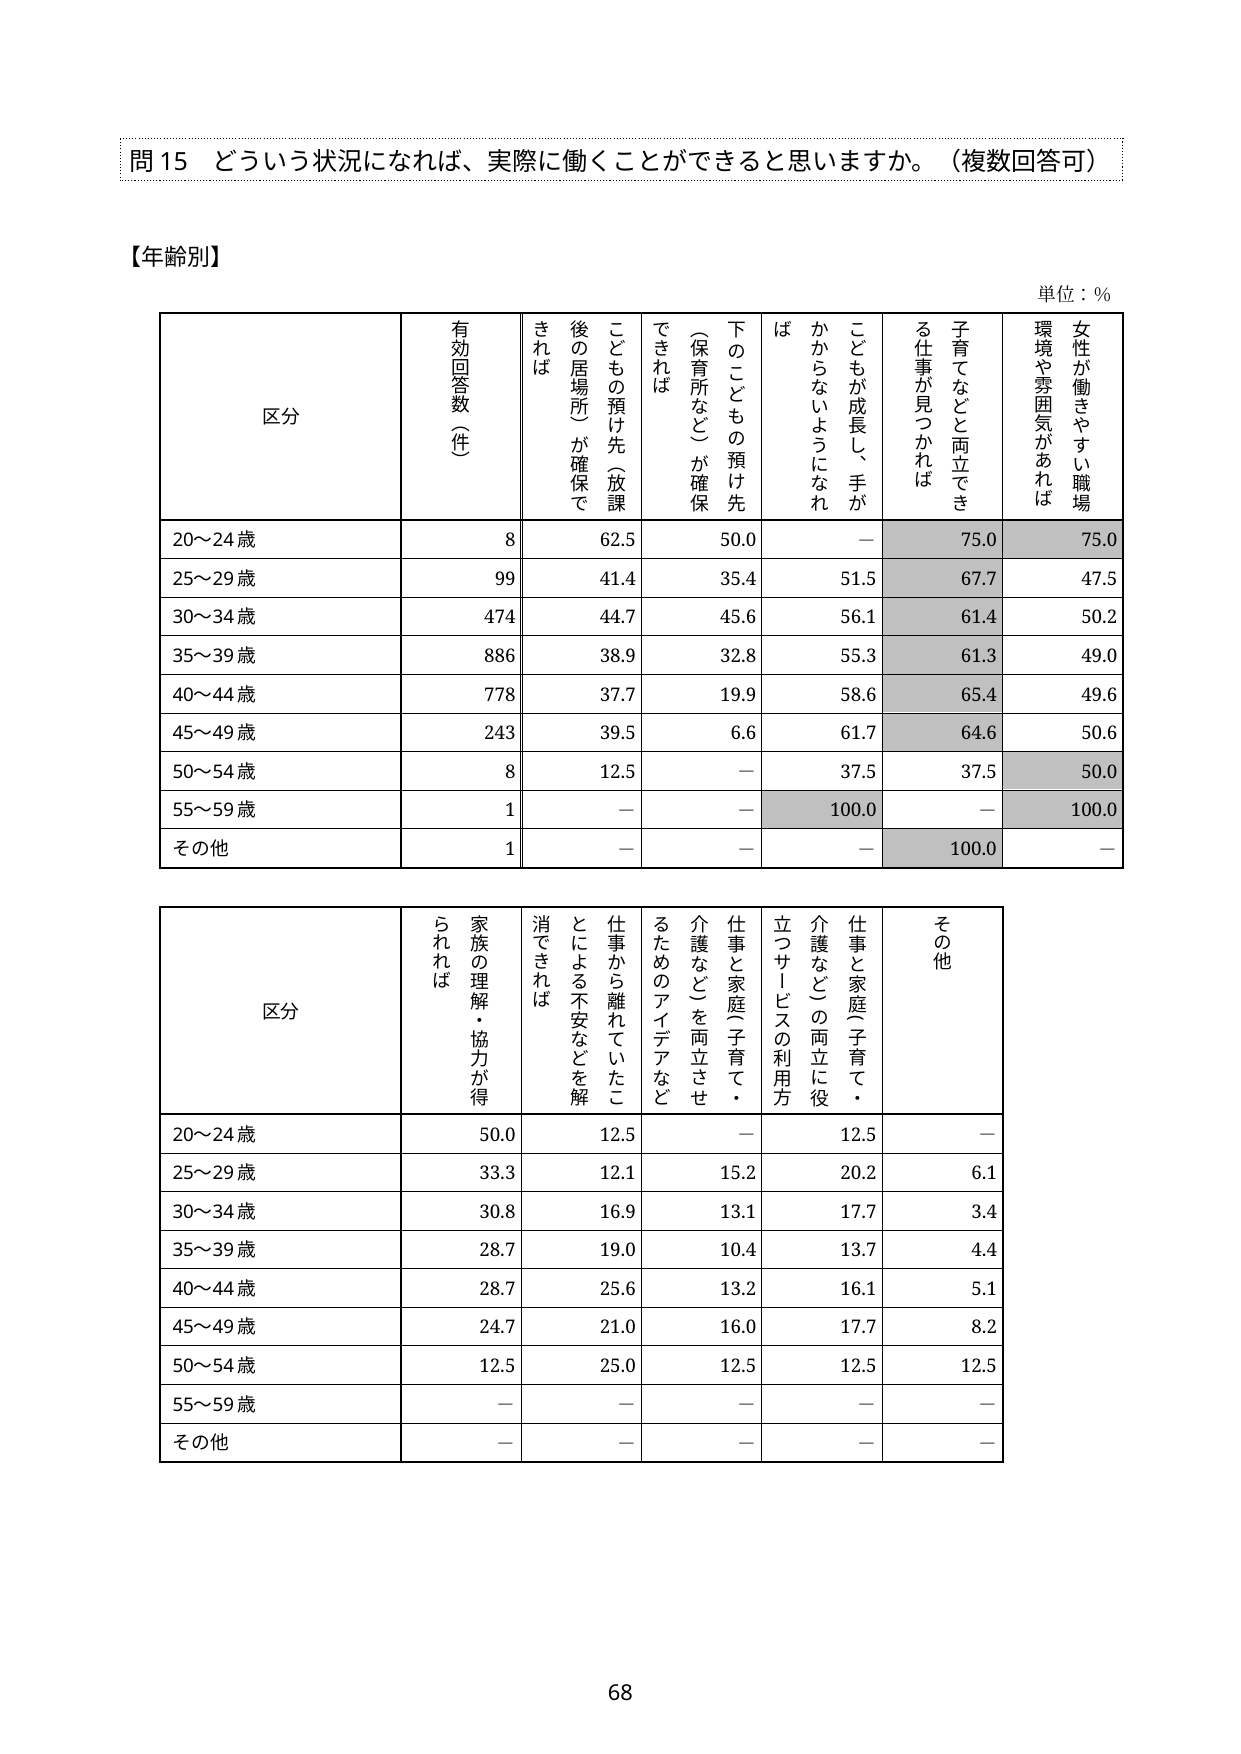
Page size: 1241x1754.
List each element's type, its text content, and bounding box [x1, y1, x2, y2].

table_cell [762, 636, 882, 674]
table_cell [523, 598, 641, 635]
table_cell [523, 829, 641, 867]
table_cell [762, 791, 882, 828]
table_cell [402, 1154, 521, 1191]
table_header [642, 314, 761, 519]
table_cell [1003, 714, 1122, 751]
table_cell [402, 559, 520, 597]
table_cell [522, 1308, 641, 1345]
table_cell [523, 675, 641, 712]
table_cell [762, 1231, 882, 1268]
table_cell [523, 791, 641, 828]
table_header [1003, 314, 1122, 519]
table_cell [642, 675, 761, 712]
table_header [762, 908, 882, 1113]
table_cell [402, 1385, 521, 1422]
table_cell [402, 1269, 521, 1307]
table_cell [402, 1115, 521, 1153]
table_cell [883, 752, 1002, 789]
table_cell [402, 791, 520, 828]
text 【年齢別】 [118, 237, 1122, 274]
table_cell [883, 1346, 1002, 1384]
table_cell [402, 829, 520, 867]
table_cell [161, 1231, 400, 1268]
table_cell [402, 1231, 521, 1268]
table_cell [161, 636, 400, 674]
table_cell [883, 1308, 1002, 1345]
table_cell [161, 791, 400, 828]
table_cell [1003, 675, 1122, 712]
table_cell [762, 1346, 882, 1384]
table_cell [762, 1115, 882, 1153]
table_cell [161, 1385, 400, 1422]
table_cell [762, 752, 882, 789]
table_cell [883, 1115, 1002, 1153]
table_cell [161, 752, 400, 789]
text 問15 どういう状況になれば、実際に働くことができると思いますか。（複数回答可） [120, 138, 1123, 181]
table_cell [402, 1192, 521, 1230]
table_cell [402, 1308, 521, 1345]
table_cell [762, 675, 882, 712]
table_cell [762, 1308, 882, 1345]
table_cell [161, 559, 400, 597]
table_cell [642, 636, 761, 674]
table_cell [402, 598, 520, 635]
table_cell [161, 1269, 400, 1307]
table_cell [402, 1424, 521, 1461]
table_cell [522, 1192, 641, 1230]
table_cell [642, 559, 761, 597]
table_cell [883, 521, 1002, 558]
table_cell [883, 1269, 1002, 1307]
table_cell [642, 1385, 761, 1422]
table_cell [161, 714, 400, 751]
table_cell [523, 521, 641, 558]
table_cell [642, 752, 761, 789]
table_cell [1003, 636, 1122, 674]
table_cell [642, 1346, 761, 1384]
text 単位：％ [118, 274, 1112, 312]
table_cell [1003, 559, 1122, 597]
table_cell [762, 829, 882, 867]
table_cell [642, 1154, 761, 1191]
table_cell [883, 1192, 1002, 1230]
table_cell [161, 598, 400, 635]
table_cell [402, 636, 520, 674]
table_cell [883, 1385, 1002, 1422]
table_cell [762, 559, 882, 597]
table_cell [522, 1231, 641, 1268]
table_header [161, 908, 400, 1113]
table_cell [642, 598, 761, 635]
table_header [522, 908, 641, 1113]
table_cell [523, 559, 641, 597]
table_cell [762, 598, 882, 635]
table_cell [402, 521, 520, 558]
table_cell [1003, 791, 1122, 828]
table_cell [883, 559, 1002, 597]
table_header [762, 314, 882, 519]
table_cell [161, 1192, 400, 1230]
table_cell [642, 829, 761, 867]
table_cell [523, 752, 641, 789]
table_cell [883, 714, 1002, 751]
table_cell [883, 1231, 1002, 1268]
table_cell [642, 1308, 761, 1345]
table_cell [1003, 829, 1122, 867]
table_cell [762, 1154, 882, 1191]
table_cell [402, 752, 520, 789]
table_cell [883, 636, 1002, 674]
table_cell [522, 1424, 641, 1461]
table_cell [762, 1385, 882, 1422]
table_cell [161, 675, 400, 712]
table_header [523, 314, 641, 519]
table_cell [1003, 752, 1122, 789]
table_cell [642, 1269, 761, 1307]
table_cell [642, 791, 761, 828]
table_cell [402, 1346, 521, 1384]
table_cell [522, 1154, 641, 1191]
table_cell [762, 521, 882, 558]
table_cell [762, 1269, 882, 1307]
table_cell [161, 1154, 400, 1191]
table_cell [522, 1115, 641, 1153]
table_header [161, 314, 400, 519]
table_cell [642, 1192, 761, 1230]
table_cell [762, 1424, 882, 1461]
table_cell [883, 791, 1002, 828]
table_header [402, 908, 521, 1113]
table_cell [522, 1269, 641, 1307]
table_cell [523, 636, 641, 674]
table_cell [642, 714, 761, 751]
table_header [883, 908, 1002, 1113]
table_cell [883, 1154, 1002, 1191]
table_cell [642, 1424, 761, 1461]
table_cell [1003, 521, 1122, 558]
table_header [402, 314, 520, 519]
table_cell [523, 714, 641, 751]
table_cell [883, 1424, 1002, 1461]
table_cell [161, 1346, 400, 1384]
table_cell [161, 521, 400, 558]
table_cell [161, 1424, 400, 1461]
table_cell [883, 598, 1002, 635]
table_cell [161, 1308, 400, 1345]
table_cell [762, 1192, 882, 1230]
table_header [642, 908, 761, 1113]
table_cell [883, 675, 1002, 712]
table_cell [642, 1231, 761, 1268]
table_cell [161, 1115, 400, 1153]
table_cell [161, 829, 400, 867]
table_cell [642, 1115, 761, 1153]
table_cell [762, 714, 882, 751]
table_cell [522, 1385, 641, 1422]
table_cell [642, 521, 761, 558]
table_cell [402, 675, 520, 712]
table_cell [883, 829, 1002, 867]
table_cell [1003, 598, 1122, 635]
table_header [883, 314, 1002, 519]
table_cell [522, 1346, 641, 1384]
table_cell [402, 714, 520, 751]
